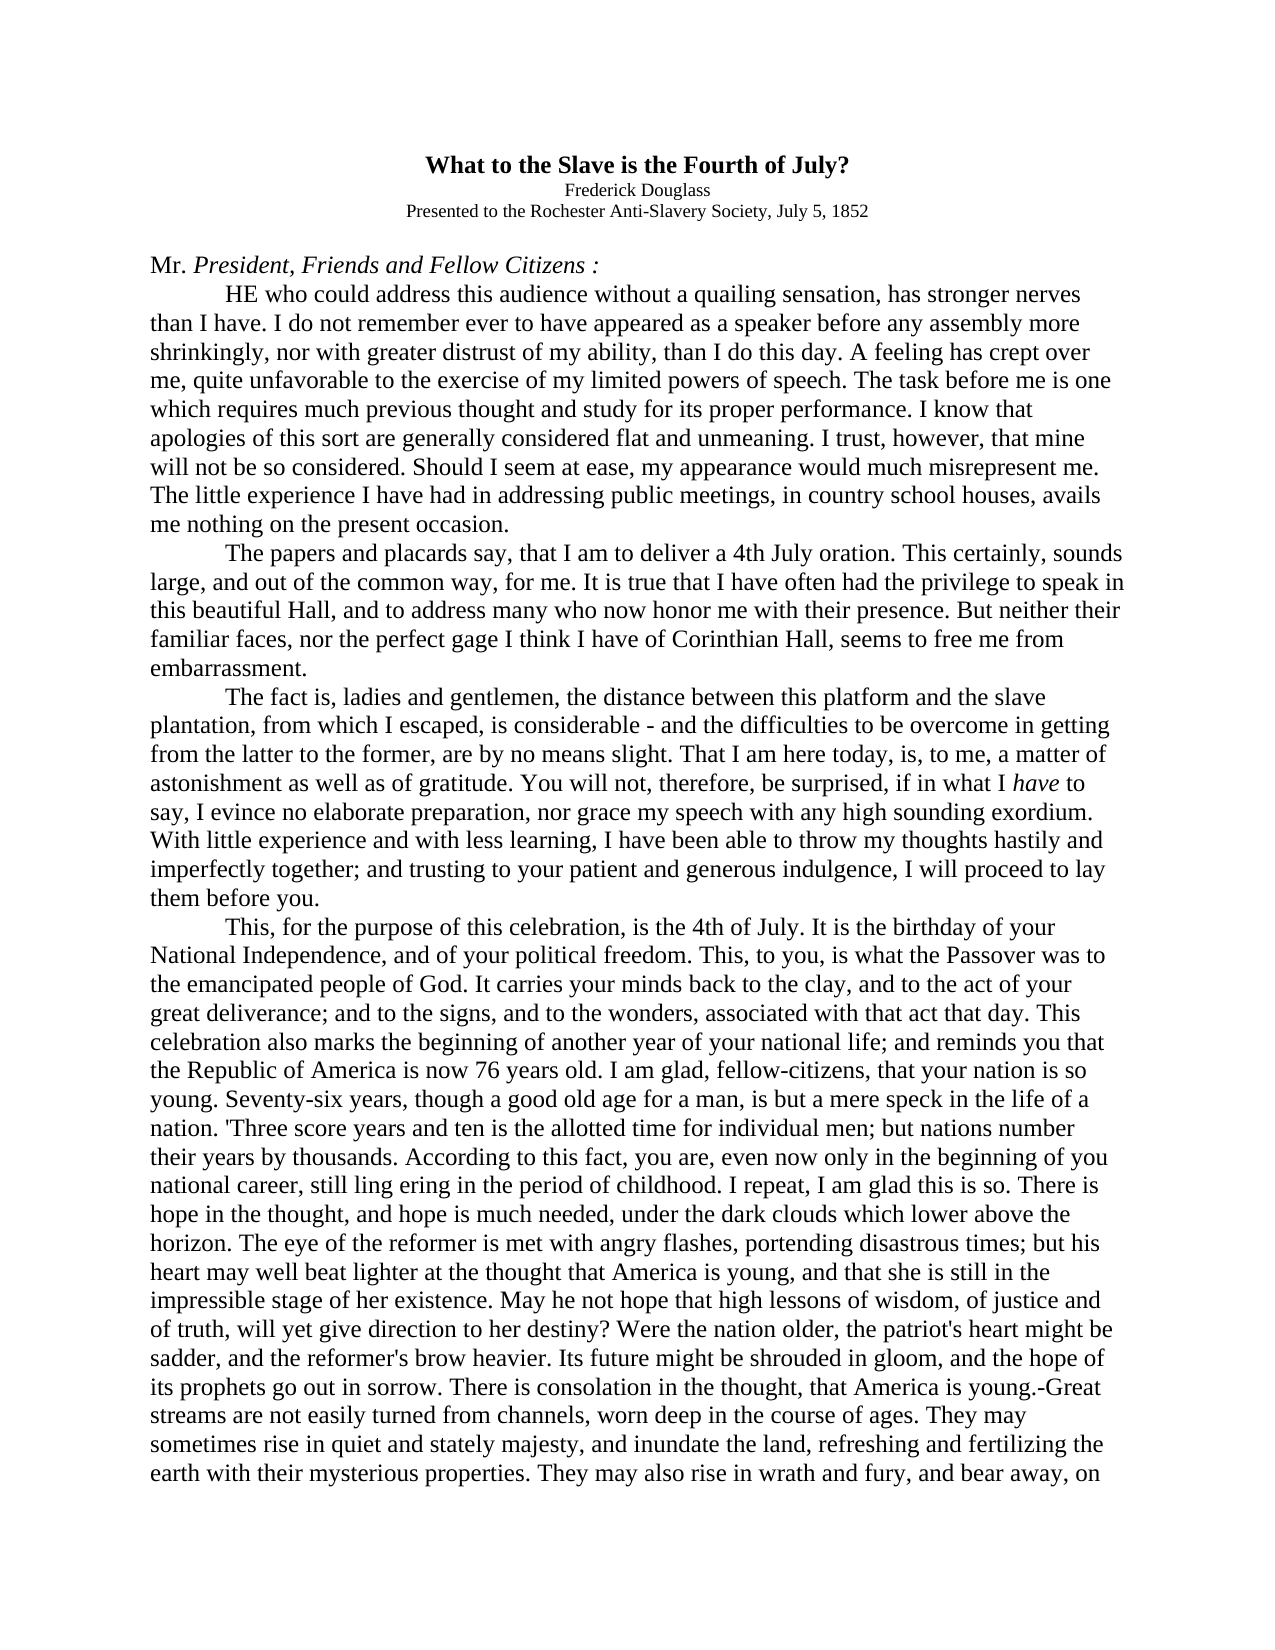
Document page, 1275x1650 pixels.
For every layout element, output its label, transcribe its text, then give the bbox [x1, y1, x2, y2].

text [150, 912, 1125, 1487]
text Presented to the Rochester Anti-Slavery Society, July 5, 1852 [150, 200, 1125, 222]
text The papers and placards say, that I am to deliver a 4th July oration. This certainly, sounds large, and out of the common way, for me. It is true that I have often had the privilege to speak in this beautiful Hall, and to address many who now honor me with their presence. But neither their familiar faces, nor the perfect gage I think I have of Corinthian Hall, seems to free me from embarrassment. [150, 538, 1125, 682]
text Frederick Douglass [150, 179, 1125, 200]
text Mr. President, Friends and Fellow Citizens : [150, 251, 1125, 279]
text HE who could address this audience without a quailing sensation, has stronger nerves than I have. I do not remember ever to have appeared as a speaker before any assembly more shrinkingly, nor with greater distrust of my ability, than I do this day. A feeling has crept over me, quite unfavorable to the exercise of my limited powers of speech. The task before me is one which requires much previous thought and study for its proper performance. I know that apologies of this sort are generally considered flat and unmeaning. I trust, however, that mine will not be so considered. Should I seem at ease, my appearance would much misrepresent me. The little experience I have had in addressing public meetings, in country school houses, avails me nothing on the present occasion. [150, 279, 1125, 538]
text The fact is, ladies and gentlemen, the distance between this platform and the slave plantation, from which I escaped, is considerable - and the difficulties to be overcome in getting from the latter to the former, are by no means slight. That I am here today, is, to me, a matter of astonishment as well as of gratitude. You will not, therefore, be surprised, if in what I have to say, I evince no elaborate preparation, nor grace my speech with any high sounding exordium. With little experience and with less learning, I have been able to throw my thoughts hastily and imperfectly together; and trusting to your patient and generous indulgence, I will proceed to lay them before you. [150, 682, 1125, 912]
text What to the Slave is the Fourth of July? [150, 150, 1125, 179]
